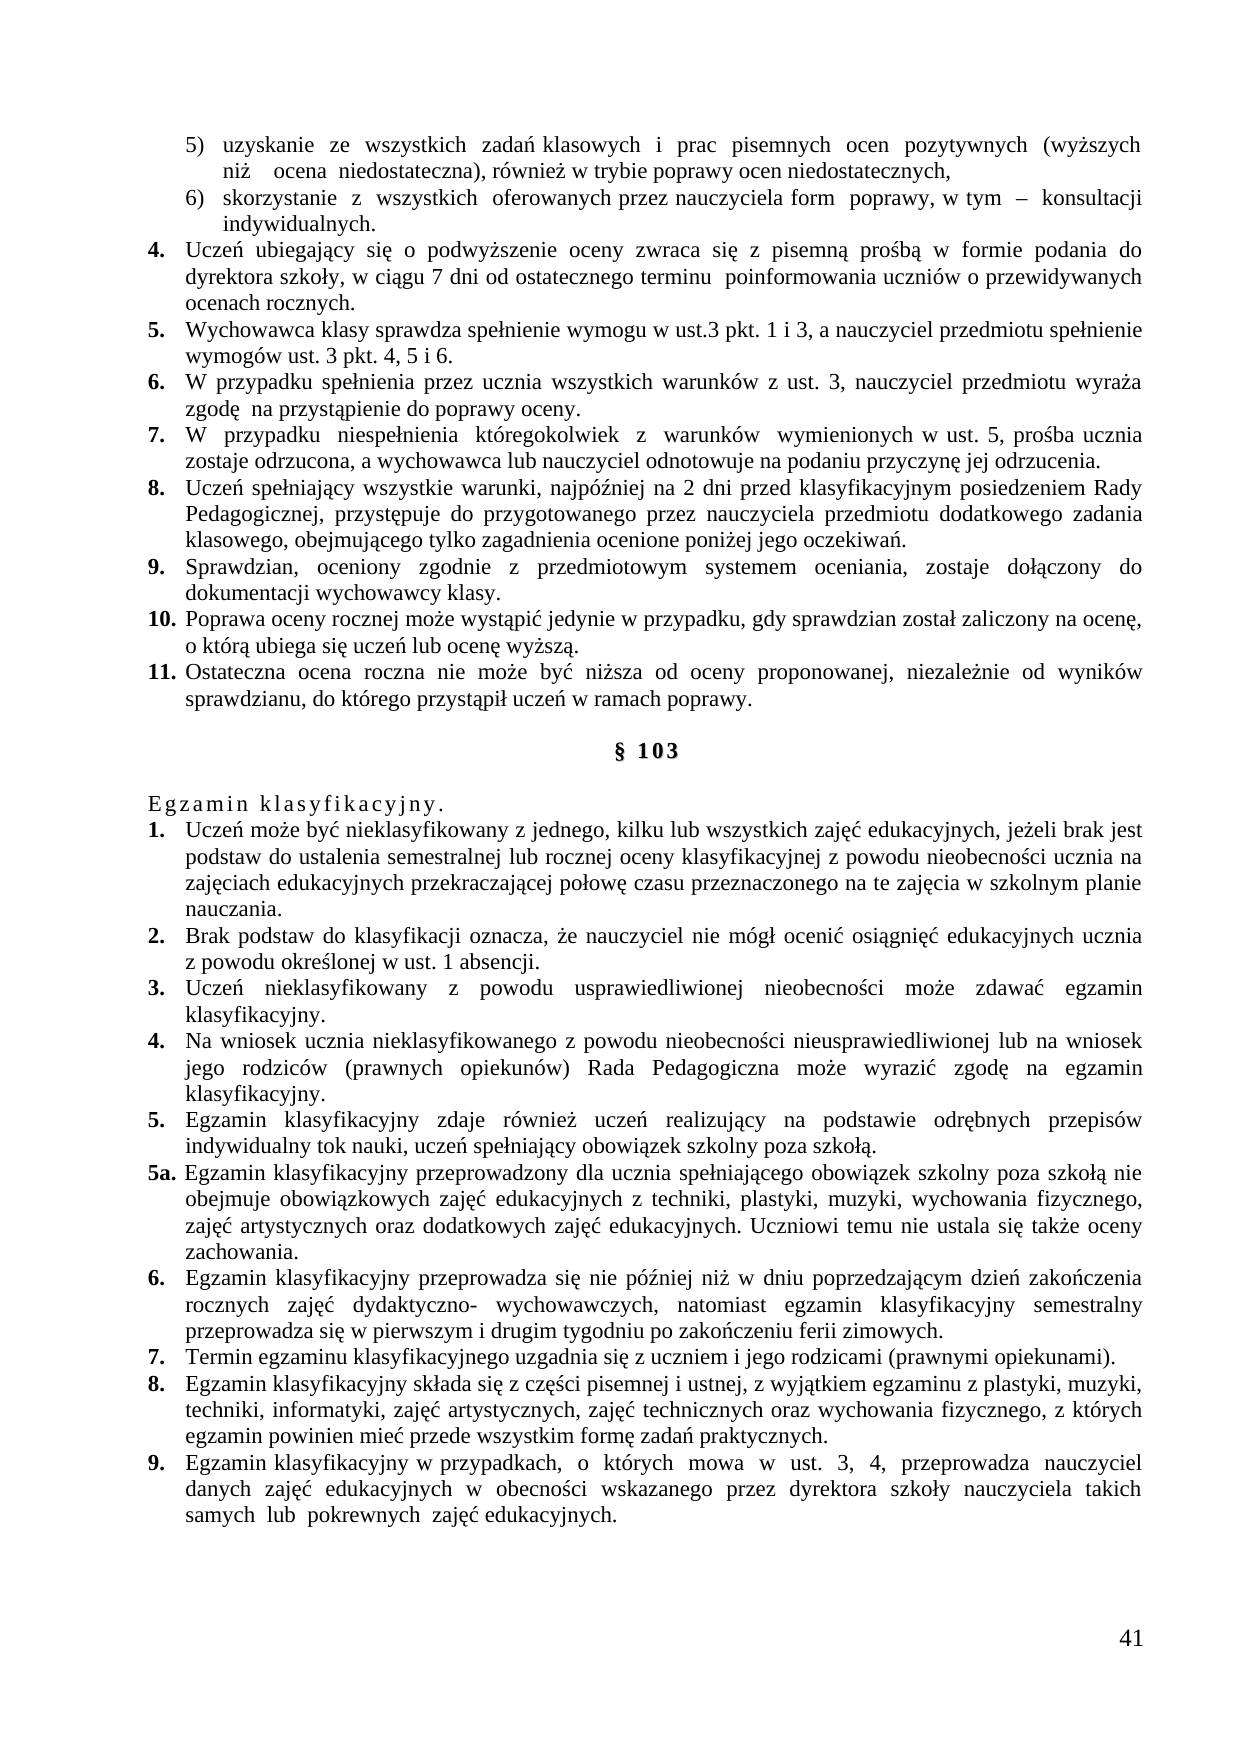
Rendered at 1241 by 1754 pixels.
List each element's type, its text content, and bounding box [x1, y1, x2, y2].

list Uczeń ubiegający się o podwyższenie oceny zwraca się z pisemną prośbą w formie podania do dyrektora szkoły, w ciągu 7 dni od ostatecznego terminu poinformowania uczniów o przewidywanych ocenach rocznych. [148, 237, 1144, 316]
list Wychowawca klasy sprawdza spełnienie wymogu w ust.3 pkt. 1 i 3, a nauczyciel przedmiotu spełnienie wymogów ust. 3 pkt. 4, 5 i 6. [148, 316, 1144, 368]
list W przypadku spełnienia przez ucznia wszystkich warunków z ust. 3, nauczyciel przedmiotu wyraża zgodę na przystąpienie do poprawy oceny. [148, 368, 1144, 421]
list W przypadku niespełnienia któregokolwiek z warunków wymienionych w ust. 5, prośba ucznia zostaje odrzucona, a wychowawca lub nauczyciel odnotowuje na podaniu przyczynę jej odrzucenia. [148, 421, 1144, 474]
list Egzamin klasyfikacyjny przeprowadza się nie później niż w dniu poprzedzającym dzień zakończenia rocznych zajęć dydaktyczno- wychowawczych, natomiast egzamin klasyfikacyjny semestralny przeprowadza się w pierwszym i drugim tygodniu po zakończeniu ferii zimowych. [148, 1264, 1144, 1343]
list Ostateczna ocena roczna nie może być niższa od oceny proponowanej, niezależnie od wyników sprawdzianu, do którego przystąpił uczeń w ramach poprawy. [148, 658, 1144, 711]
list Poprawa oceny rocznej może wystąpić jedynie w przypadku, gdy sprawdzian został zaliczony na ocenę, o którą ubiega się uczeń lub ocenę wyższą. [148, 606, 1144, 658]
text Egzamin klasyfikacyjny. [148, 790, 1144, 816]
list Sprawdzian, oceniony zgodnie z przedmiotowym systemem oceniania, zostaje dołączony do dokumentacji wychowawcy klasy. [148, 553, 1144, 606]
list Egzamin klasyfikacyjny składa się z części pisemnej i ustnej, z wyjątkiem egzaminu z plastyki, muzyki, techniki, informatyki, zajęć artystycznych, zajęć technicznych oraz wychowania fizycznego, z których egzamin powinien mieć przede wszystkim formę zadań praktycznych. [148, 1370, 1144, 1449]
list Uczeń spełniający wszystkie warunki, najpóźniej na 2 dni przed klasyfikacyjnym posiedzeniem Rady Pedagogicznej, przystępuje do przygotowanego przez nauczyciela przedmiotu dodatkowego zadania klasowego, obejmującego tylko zagadnienia ocenione poniżej jego oczekiwań. [148, 474, 1144, 553]
list Uczeń może być nieklasyfikowany z jednego, kilku lub wszystkich zajęć edukacyjnych, jeżeli brak jest podstaw do ustalenia semestralnej lub rocznej oceny klasyfikacyjnej z powodu nieobecności ucznia na zajęciach edukacyjnych przekraczającej połowę czasu przeznaczonego na te zajęcia w szkolnym planie nauczania. [148, 816, 1144, 922]
list skorzystanie z wszystkich oferowanych przez nauczyciela form poprawy, w tym – konsultacji indywidualnych. [185, 184, 1144, 237]
list Brak podstaw do klasyfikacji oznacza, że nauczyciel nie mógł ocenić osiągnięć edukacyjnych ucznia z powodu określonej w ust. 1 absencji. [148, 922, 1144, 974]
list uzyskanie ze wszystkich zadań klasowych i prac pisemnych ocen pozytywnych (wyższych niż ocena niedostateczna), również w trybie poprawy ocen niedostatecznych, [185, 131, 1144, 184]
list Egzamin klasyfikacyjny zdaje również uczeń realizujący na podstawie odrębnych przepisów indywidualny tok nauki, uczeń spełniający obowiązek szkolny poza szkołą. [148, 1106, 1144, 1159]
list Egzamin klasyfikacyjny w przypadkach, o których mowa w ust. 3, 4, przeprowadza nauczyciel danych zajęć edukacyjnych w obecności wskazanego przez dyrektora szkoły nauczyciela takich samych lub pokrewnych zajęć edukacyjnych. [148, 1449, 1144, 1528]
text 5a. Egzamin klasyfikacyjny przeprowadzony dla ucznia spełniającego obowiązek szkolny poza szkołą nie obejmuje obowiązkowych zajęć edukacyjnych z techniki, plastyki, muzyki, wychowania fizycznego, zajęć artystycznych oraz dodatkowych zajęć edukacyjnych. Uczniowi temu nie ustala się także oceny zachowania. [148, 1159, 1144, 1264]
list Uczeń nieklasyfikowany z powodu usprawiedliwionej nieobecności może zdawać egzamin klasyfikacyjny. [148, 974, 1144, 1027]
list Na wniosek ucznia nieklasyfikowanego z powodu nieobecności nieusprawiedliwionej lub na wniosek jego rodziców (prawnych opiekunów) Rada Pedagogiczna może wyrazić zgodę na egzamin klasyfikacyjny. [148, 1027, 1144, 1106]
text § 103 [148, 737, 1144, 764]
list Termin egzaminu klasyfikacyjnego uzgadnia się z uczniem i jego rodzicami (prawnymi opiekunami). [148, 1343, 1144, 1370]
